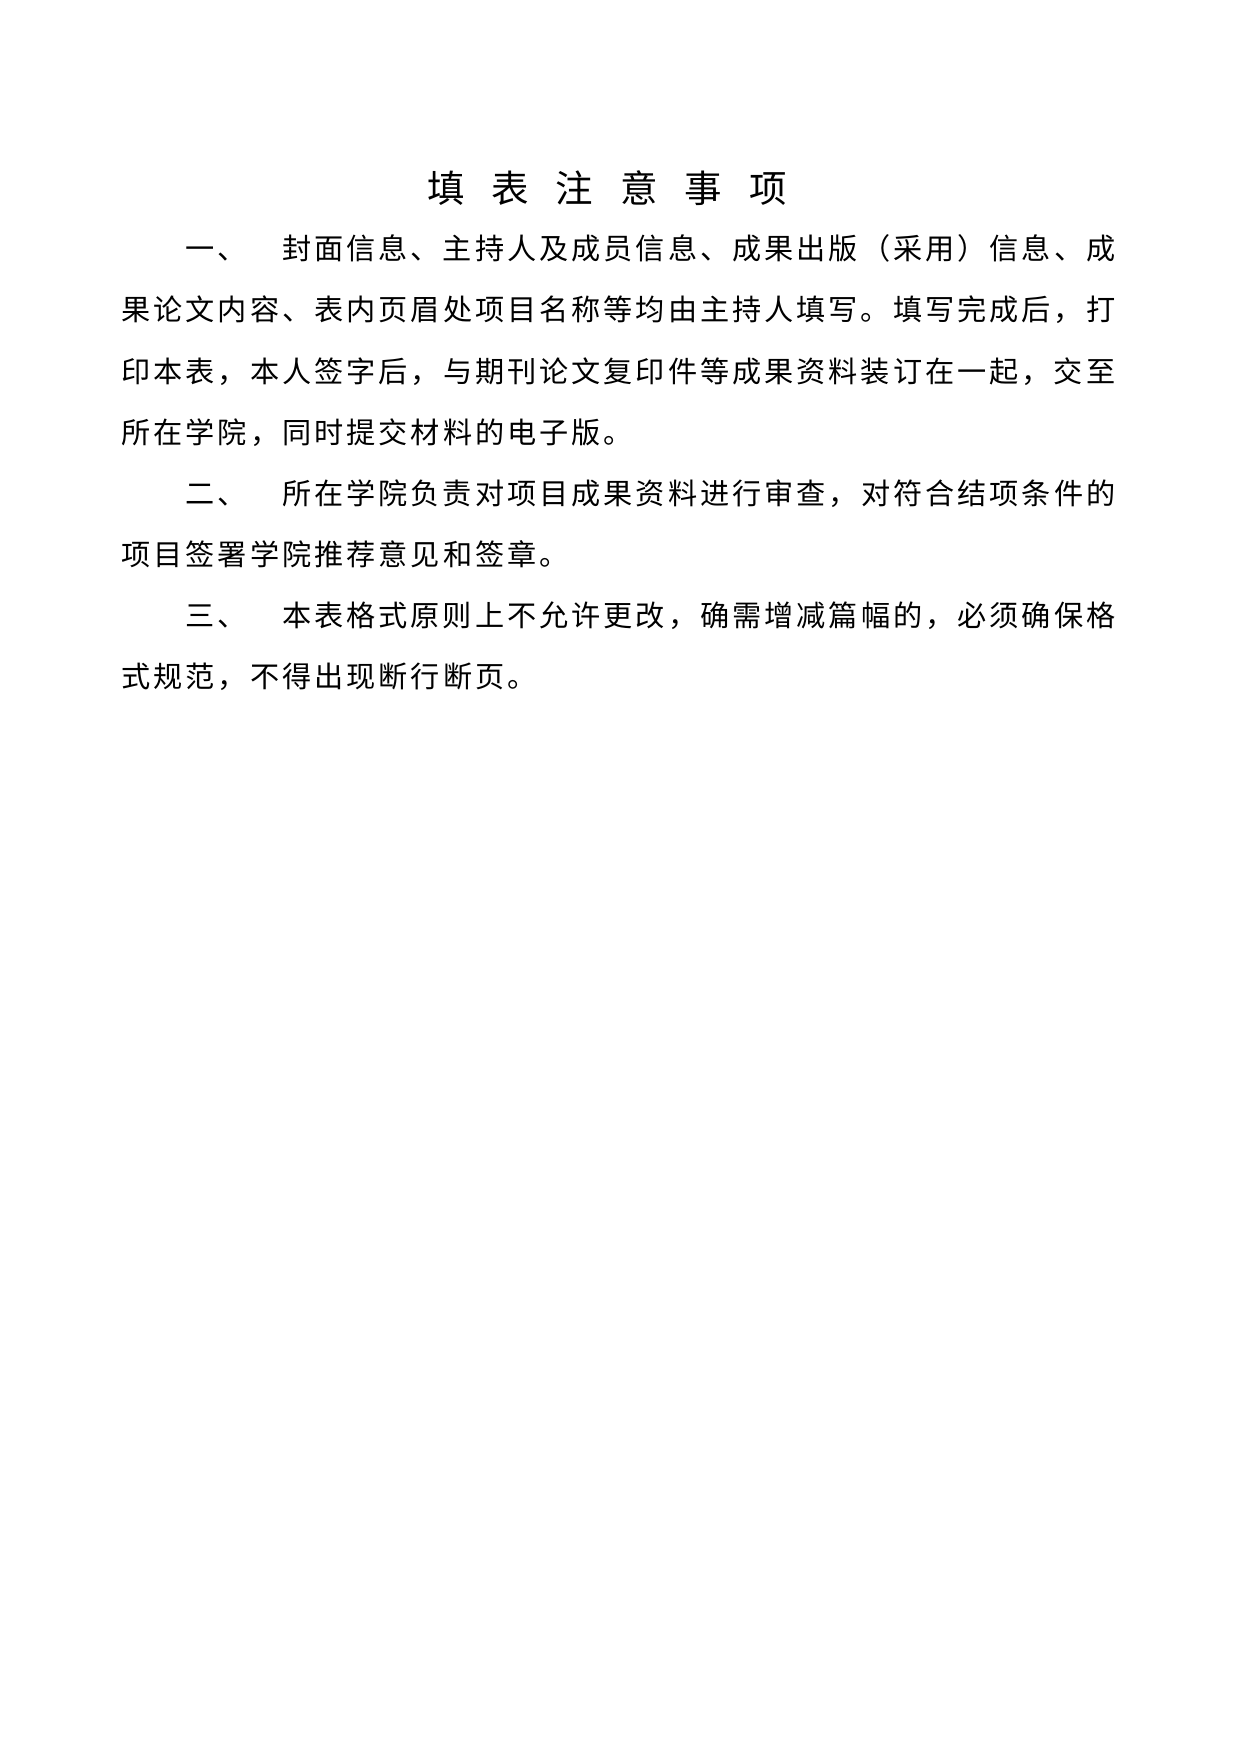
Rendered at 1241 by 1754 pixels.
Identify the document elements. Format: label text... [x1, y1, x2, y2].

list 本表格式原则上不允许更改，确需增减篇幅的，必须确保格式规范，不得出现断行断页。 [121, 583, 1119, 706]
text 填表注意事项 [121, 155, 1119, 216]
list 封面信息、主持人及成员信息、成果出版（采用）信息、成果论文内容、表内页眉处项目名称等均由主持人填写。填写完成后，打印本表，本人签字后，与期刊论文复印件等成果资料装订在一起，交至所在学院，同时提交材料的电子版。 [121, 216, 1119, 461]
list 所在学院负责对项目成果资料进行审查，对符合结项条件的项目签署学院推荐意见和签章。 [121, 461, 1119, 583]
